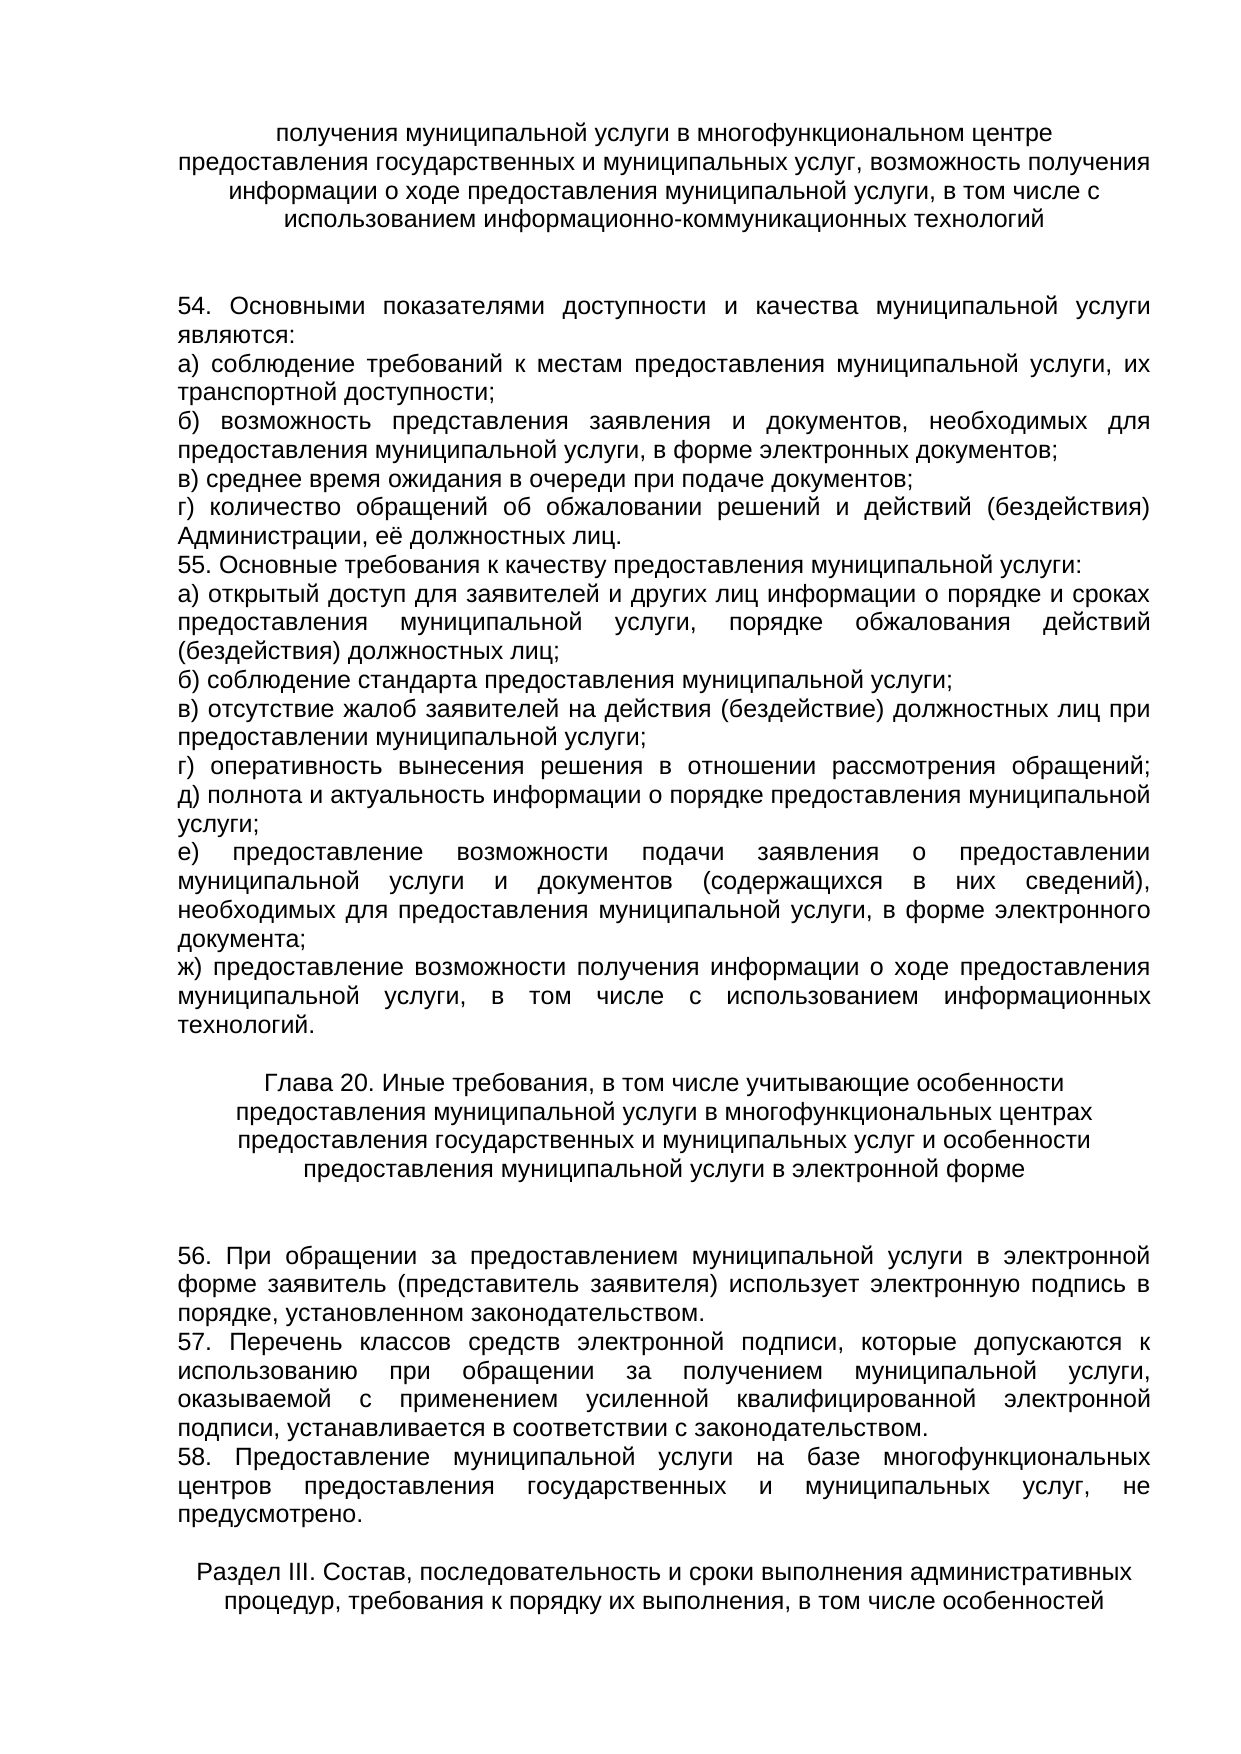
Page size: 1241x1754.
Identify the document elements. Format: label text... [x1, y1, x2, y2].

text г) оперативность вынесения решения в отношении рассмотрения обращений; д) полнота и актуальность информации о порядке предоставления муниципальной услуги; [177, 751, 1152, 837]
text б) соблюдение стандарта предоставления муниципальной услуги; [177, 665, 1152, 693]
text 58. Предоставление муниципальной услуги на базе многофункциональных центров предоставления государственных и муниципальных услуг, не предусмотрено. [177, 1442, 1152, 1528]
text а) открытый доступ для заявителей и других лиц информации о порядке и сроках предоставления муниципальной услуги, порядке обжалования действий (бездействия) должностных лиц; [177, 578, 1152, 665]
text в) отсутствие жалоб заявителей на действия (бездействие) должностных лиц при предоставлении муниципальной услуги; [177, 693, 1152, 751]
text 55. Основные требования к качеству предоставления муниципальной услуги: [177, 550, 1152, 578]
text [177, 1557, 1152, 1614]
text г) количество обращений об обжаловании решений и действий (бездействия) Администрации, её должностных лиц. [177, 492, 1152, 550]
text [177, 118, 1152, 233]
text в) среднее время ожидания в очереди при подаче документов; [177, 463, 1152, 492]
text 54. Основными показателями доступности и качества муниципальной услуги являются: [177, 291, 1152, 348]
text ж) предоставление возможности получения информации о ходе предоставления муниципальной услуги, в том числе с использованием информационных технологий. [177, 952, 1152, 1038]
text б) возможность представления заявления и документов, необходимых для предоставления муниципальной услуги, в форме электронных документов; [177, 406, 1152, 463]
text 56. При обращении за предоставлением муниципальной услуги в электронной форме заявитель (представитель заявителя) использует электронную подпись в порядке, установленном законодательством. [177, 1241, 1152, 1327]
text е) предоставление возможности подачи заявления о предоставлении муниципальной услуги и документов (содержащихся в них сведений), необходимых для предоставления муниципальной услуги, в форме электронного документа; [177, 837, 1152, 952]
text 57. Перечень классов средств электронной подписи, которые допускаются к использованию при обращении за получением муниципальной услуги, оказываемой с применением усиленной квалифицированной электронной подписи, устанавливается в соответствии с законодательством. [177, 1327, 1152, 1442]
text а) соблюдение требований к местам предоставления муниципальной услуги, их транспортной доступности; [177, 348, 1152, 406]
text Глава 20. Иные требования, в том числе учитывающие особенности предоставления муниципальной услуги в многофункциональных центрах предоставления государственных и муниципальных услуг и особенности предоставления муниципальной услуги в электронной форме [177, 1068, 1152, 1183]
